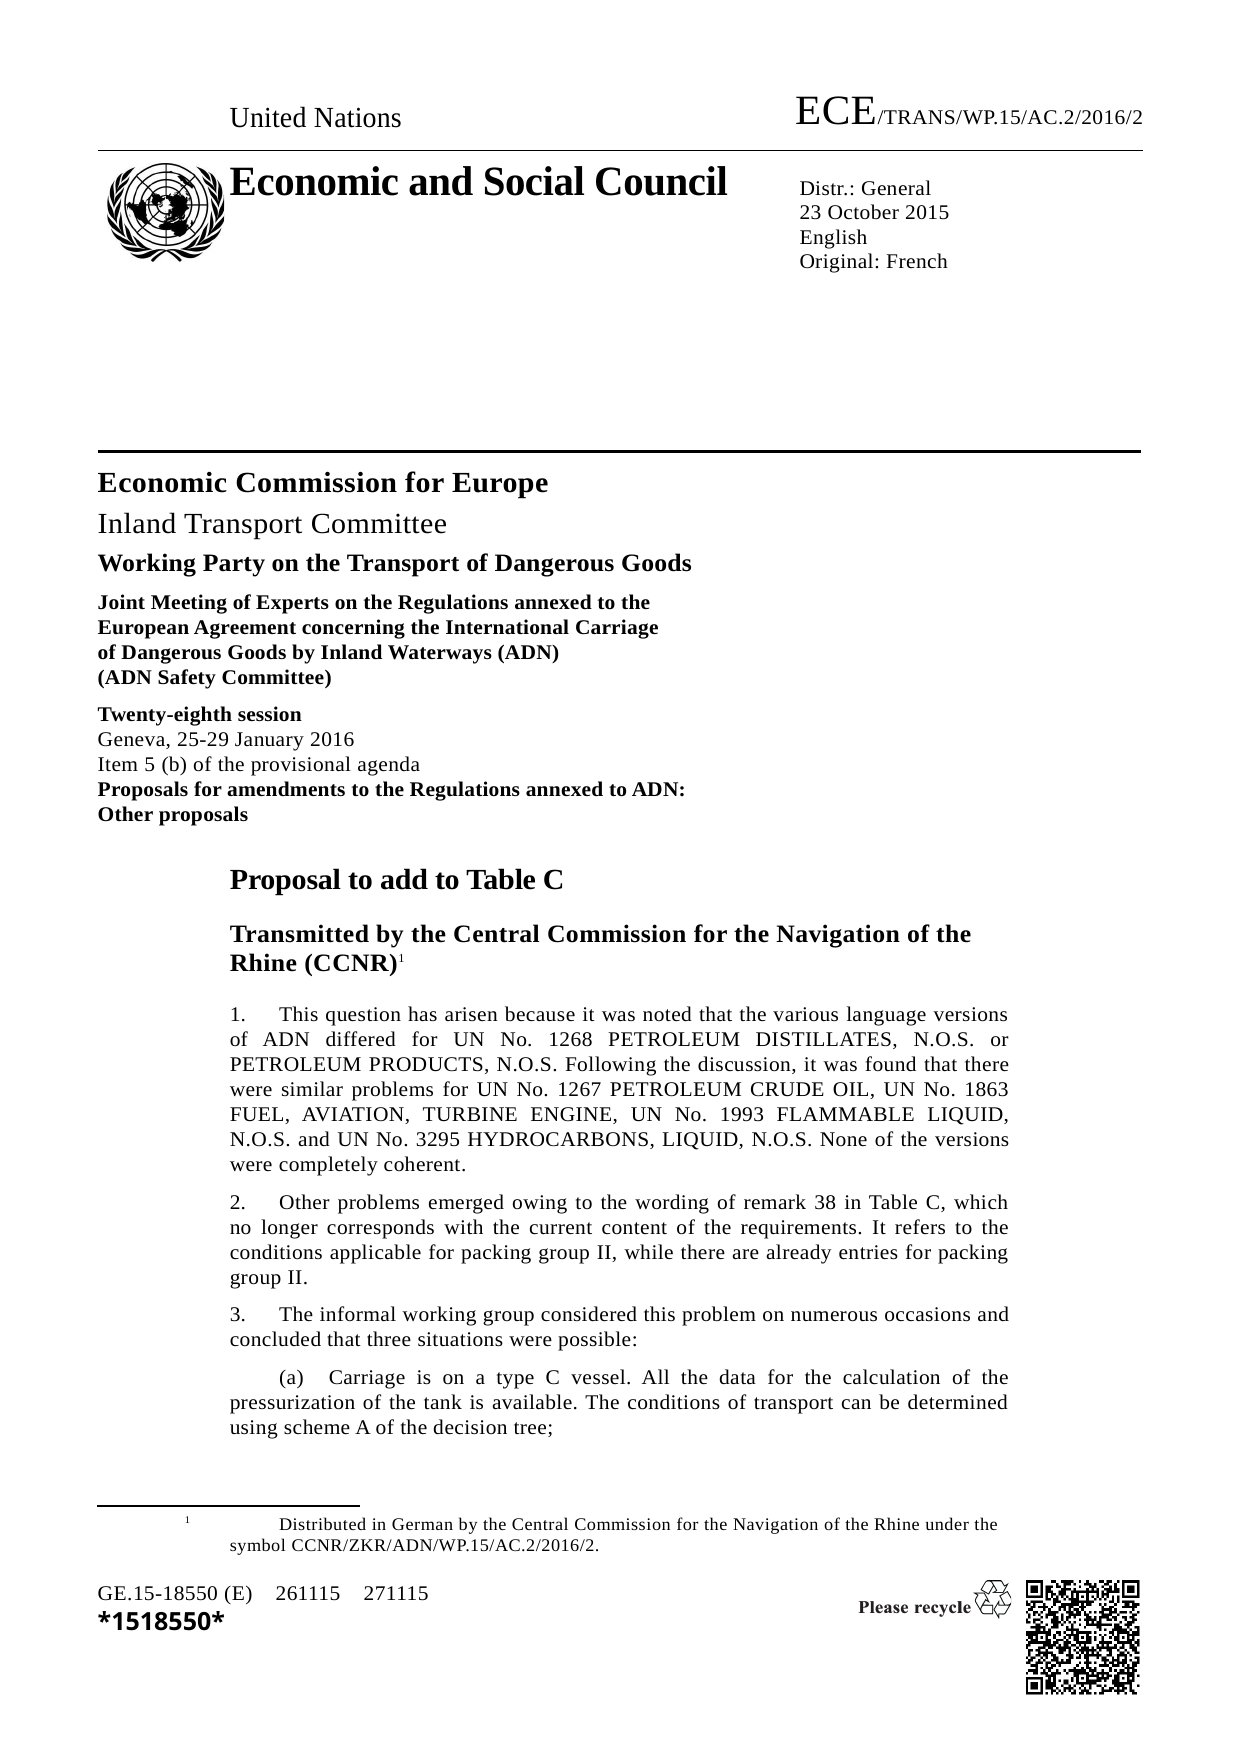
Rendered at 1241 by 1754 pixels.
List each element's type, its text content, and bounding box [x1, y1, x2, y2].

text Proposal to add to Table C [97, 864, 1011, 895]
text 2. Other problems emerged owing to the wording of remark 38 in Table C, which no longer corresponds with the current content of the requirements. It refers to the conditions applicable for packing group II, while there are already entries for packing group II. [229, 1189, 1011, 1289]
picture [1026, 1580, 1140, 1695]
picture [858, 1580, 1012, 1619]
picture [107, 163, 225, 262]
text 1. This question has arisen because it was noted that the various language versions of ADN differed for UN No. 1268 PETROLEUM DISTILLATES, N.O.S. or PETROLEUM PRODUCTS, N.O.S. Following the discussion, it was found that there were similar problems for UN No. 1267 PETROLEUM CRUDE OIL, UN No. 1863 FUEL, AVIATION, TURBINE ENGINE, UN No. 1993 FLAMMABLE LIQUID, N.O.S. and UN No. 3295 HYDROCARBONS, LIQUID, N.O.S. None of the versions were completely coherent. [229, 1002, 1011, 1177]
text Geneva, 25-29 January 2016 [97, 727, 1011, 752]
text (ADN Safety Committee) [97, 664, 1011, 689]
text Other proposals [97, 802, 1011, 827]
text of Dangerous Goods by Inland Waterways (ADN) [97, 639, 1011, 664]
text Joint Meeting of Experts on the Regulations annexed to the [97, 589, 1011, 614]
text Working Party on the Transport of Dangerous Goods [97, 552, 1011, 577]
text (a) Carriage is on a type C vessel. All the data for the calculation of the pressurization of the tank is available. The conditions of transport can be determined using scheme A of the decision tree; [229, 1364, 1011, 1439]
text 3. The informal working group considered this problem on numerous occasions and concluded that three situations were possible: [229, 1302, 1011, 1352]
text Transmitted by the Central Commission for the Navigation of the Rhine (CCNR) [97, 920, 1011, 977]
text Proposals for amendments to the Regulations annexed to ADN: [97, 777, 1011, 802]
text Twenty-eighth session [97, 702, 1011, 727]
text European Agreement concerning the International Carriage [97, 614, 1011, 639]
text Item 5 (b) of the provisional agenda [97, 752, 1011, 777]
text Economic Commission for Europe [97, 470, 1011, 498]
text Inland Transport Committee [97, 511, 1011, 539]
